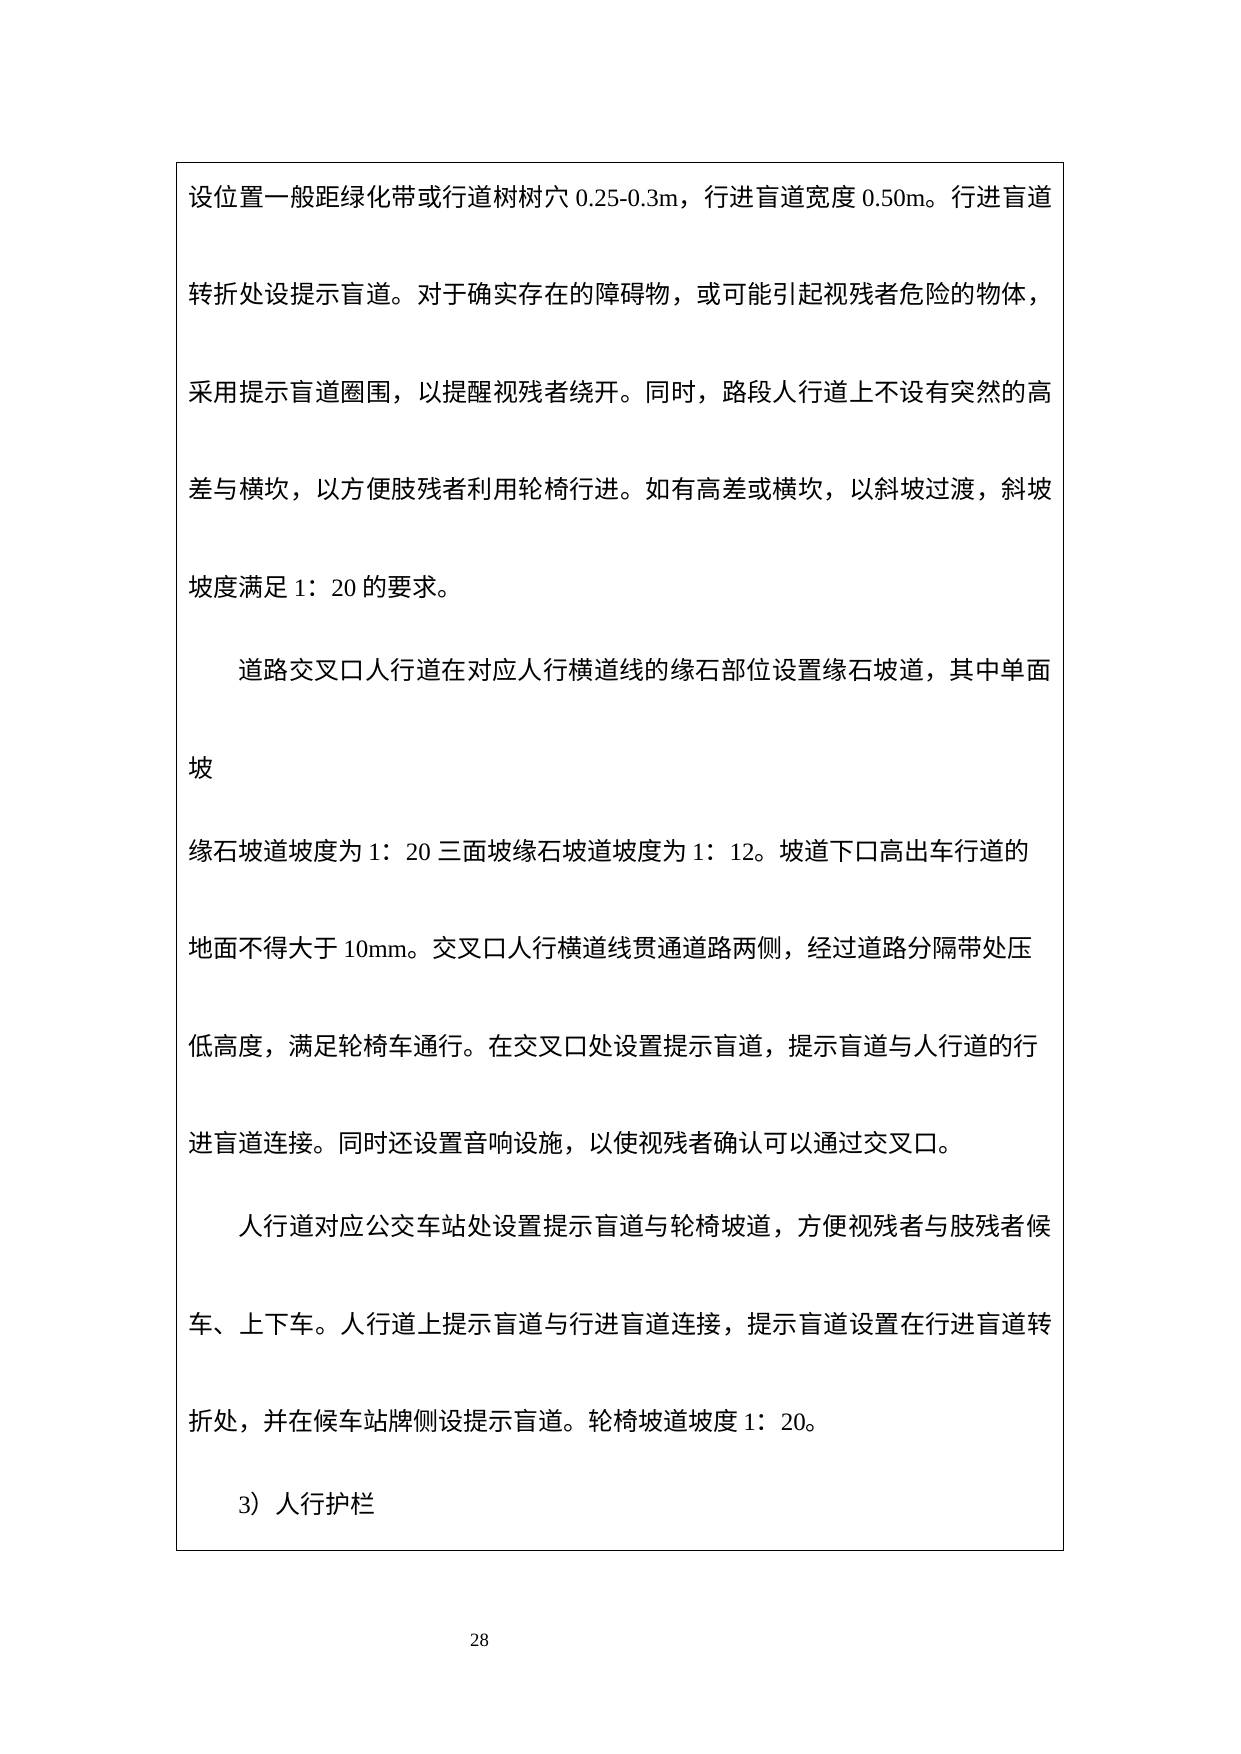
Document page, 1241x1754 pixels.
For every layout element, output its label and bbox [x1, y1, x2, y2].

table_cell [177, 163, 1063, 1550]
